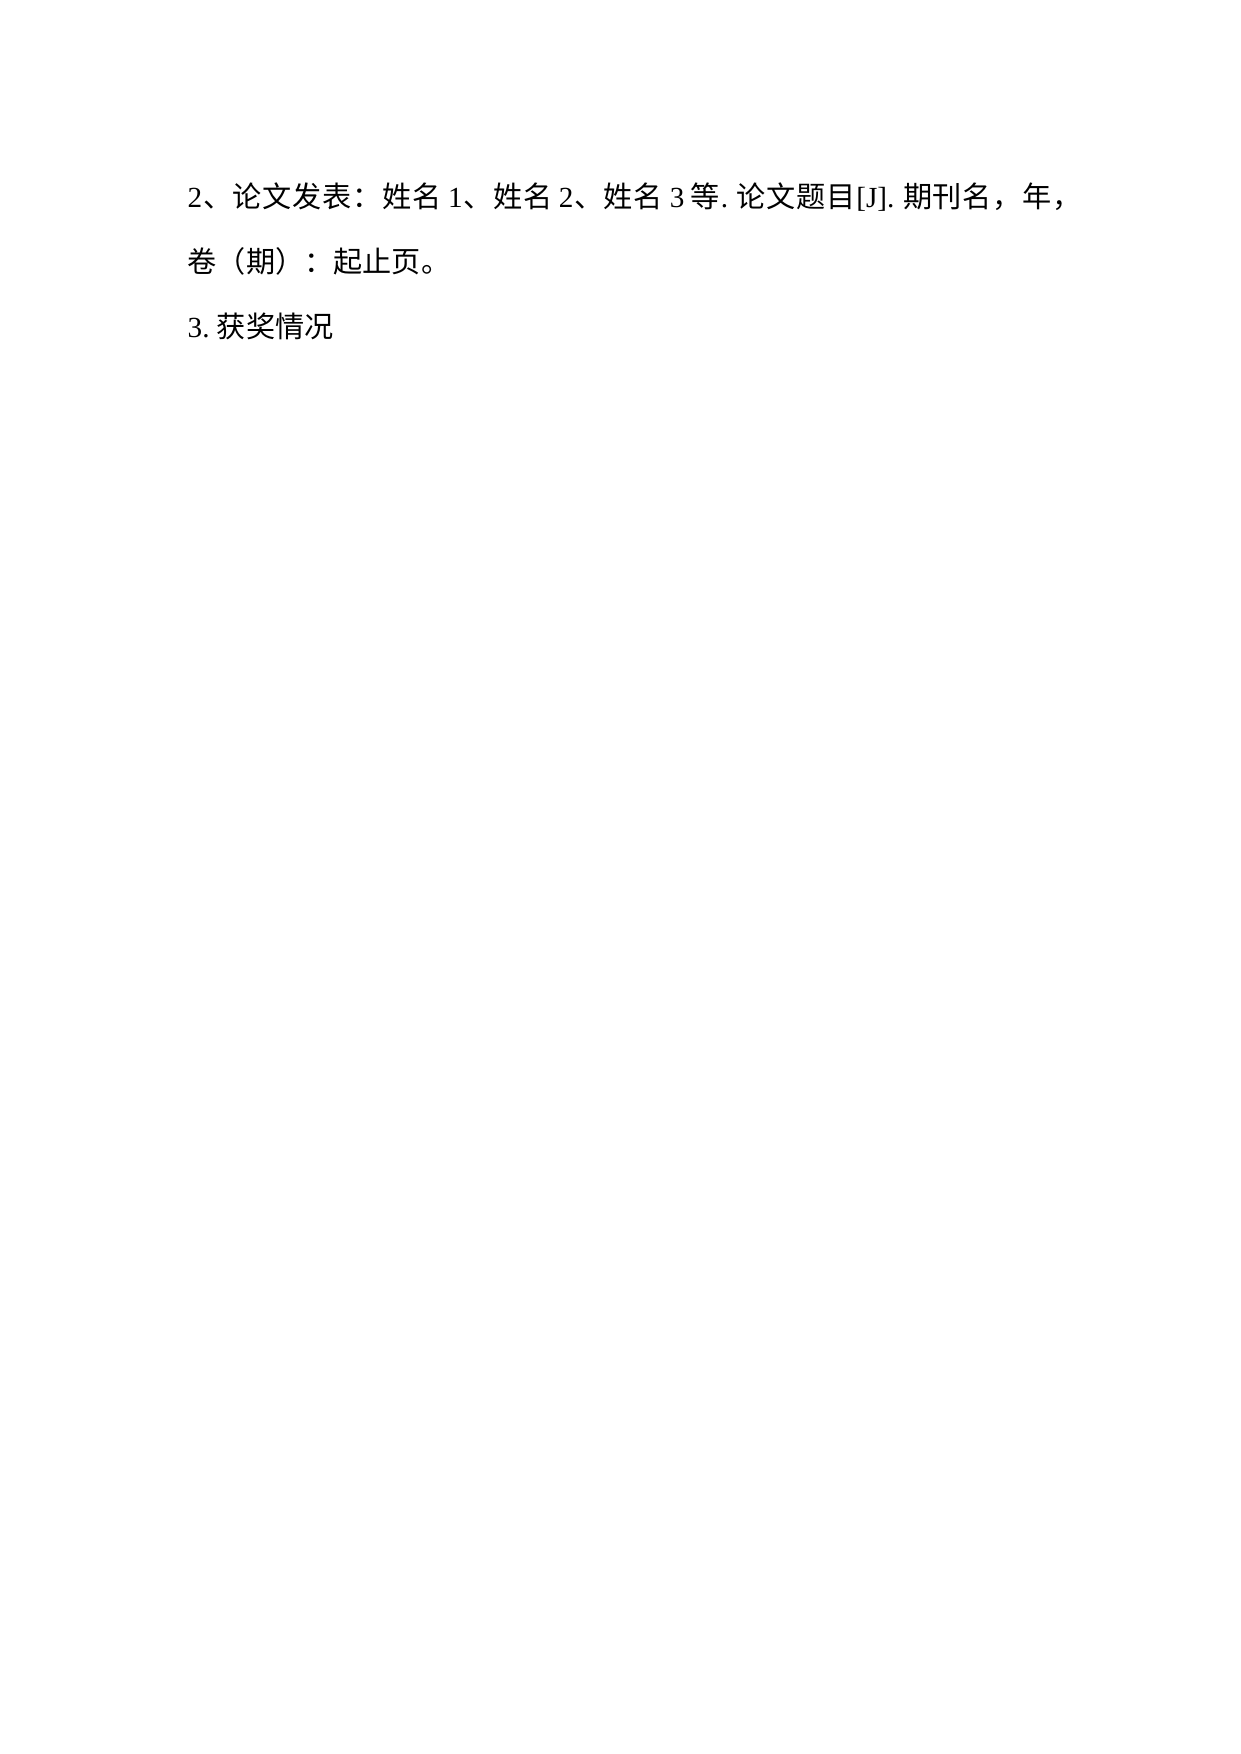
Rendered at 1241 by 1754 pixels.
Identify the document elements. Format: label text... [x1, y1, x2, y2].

text 3. 获奖情况 [187, 292, 1053, 357]
text 2、论文发表：姓名1、姓名2、姓名3等. 论文题目[J]. 期刊名，年，卷（期）：起止页。 [187, 162, 1053, 292]
